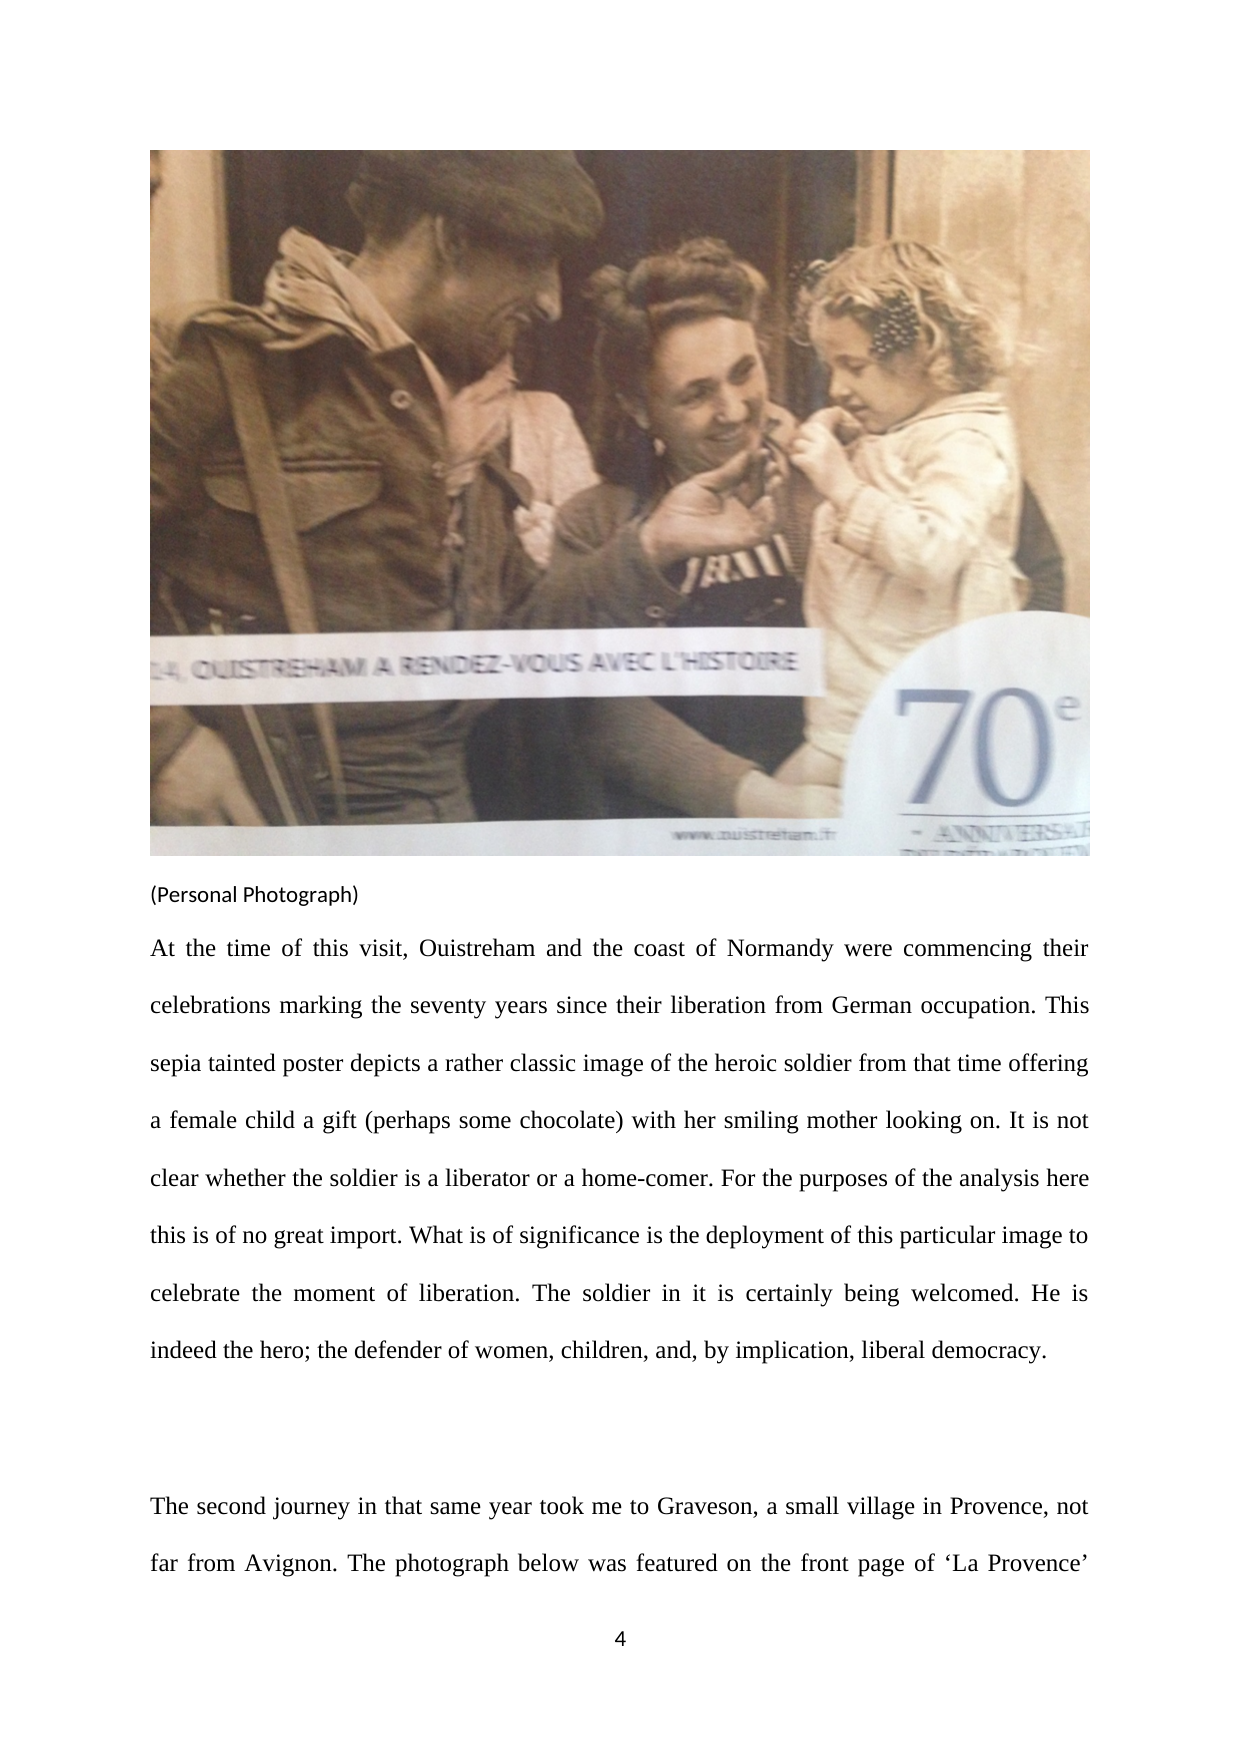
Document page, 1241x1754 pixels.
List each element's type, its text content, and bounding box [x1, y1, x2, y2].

text (Personal Photograph) [150, 880, 1090, 908]
picture [150, 150, 1090, 856]
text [150, 1491, 1090, 1577]
text At the time of this visit, Ouistreham and the coast of Normandy were commencing their celebrations marking the seventy years since their liberation from German occupation. This sepia tainted poster depicts a rather classic image of the heroic soldier from that time offering a female child a gift (perhaps some chocolate) with her smiling mother looking on. It is not clear whether the soldier is a liberator or a home-comer. For the purposes of the analysis here this is of no great import. What is of significance is the deployment of this particular image to celebrate the moment of liberation. The soldier in it is certainly being welcomed. He is indeed the hero; the defender of women, children, and, by implication, liberal democracy. [150, 933, 1090, 1364]
